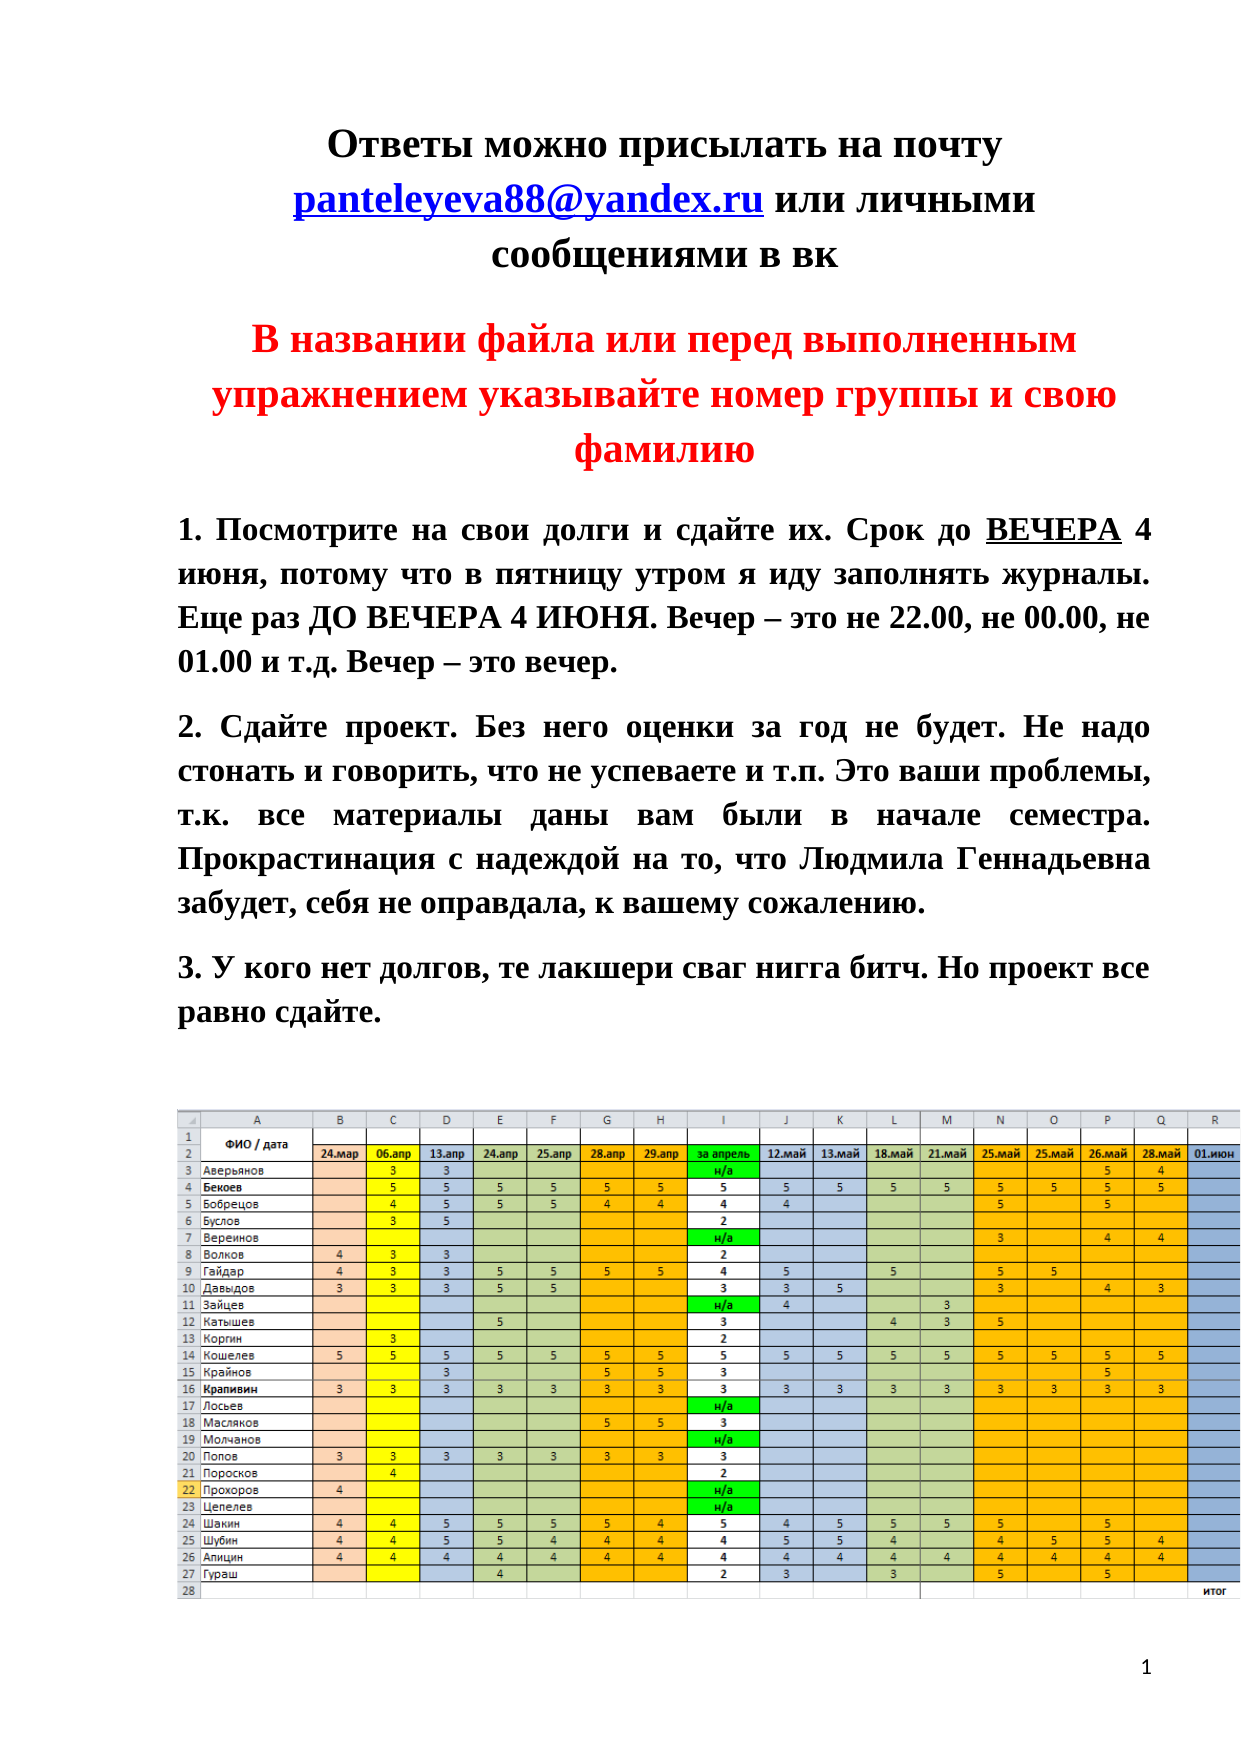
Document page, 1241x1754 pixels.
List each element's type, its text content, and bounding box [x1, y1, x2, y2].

text 1. Посмотрите на свои долги и сдайте их. Срок до ВЕЧЕРА 4 июня, потому что в пятницу утром я иду заполнять журналы. Еще раз ДО ВЕЧЕРА 4 ИЮНЯ. Вечер – это не 22.00, не 00.00, не 01.00 и т.д. Вечер – это вечер. [177, 509, 1152, 680]
picture [177, 1109, 1241, 1599]
text В названии файла или перед выполненным упражнением указывайте номер группы и свою фамилию [177, 314, 1152, 472]
text Ответы можно присылать на почту panteleyeva88@yandex.ru или личными сообщениями в вк [177, 118, 1152, 276]
text 2. Сдайте проект. Без него оценки за год не будет. Не надо стонать и говорить, что не успеваете и т.п. Это ваши проблемы, т.к. все материалы даны вам были в начале семестра. Прокрастинация с надеждой на то, что Людмила Геннадьевна забудет, себя не оправдала, к вашему сожалению. [177, 706, 1152, 921]
text 3. У кого нет долгов, те лакшери сваг нигга битч. Но проект все равно сдайте. [177, 947, 1152, 1030]
